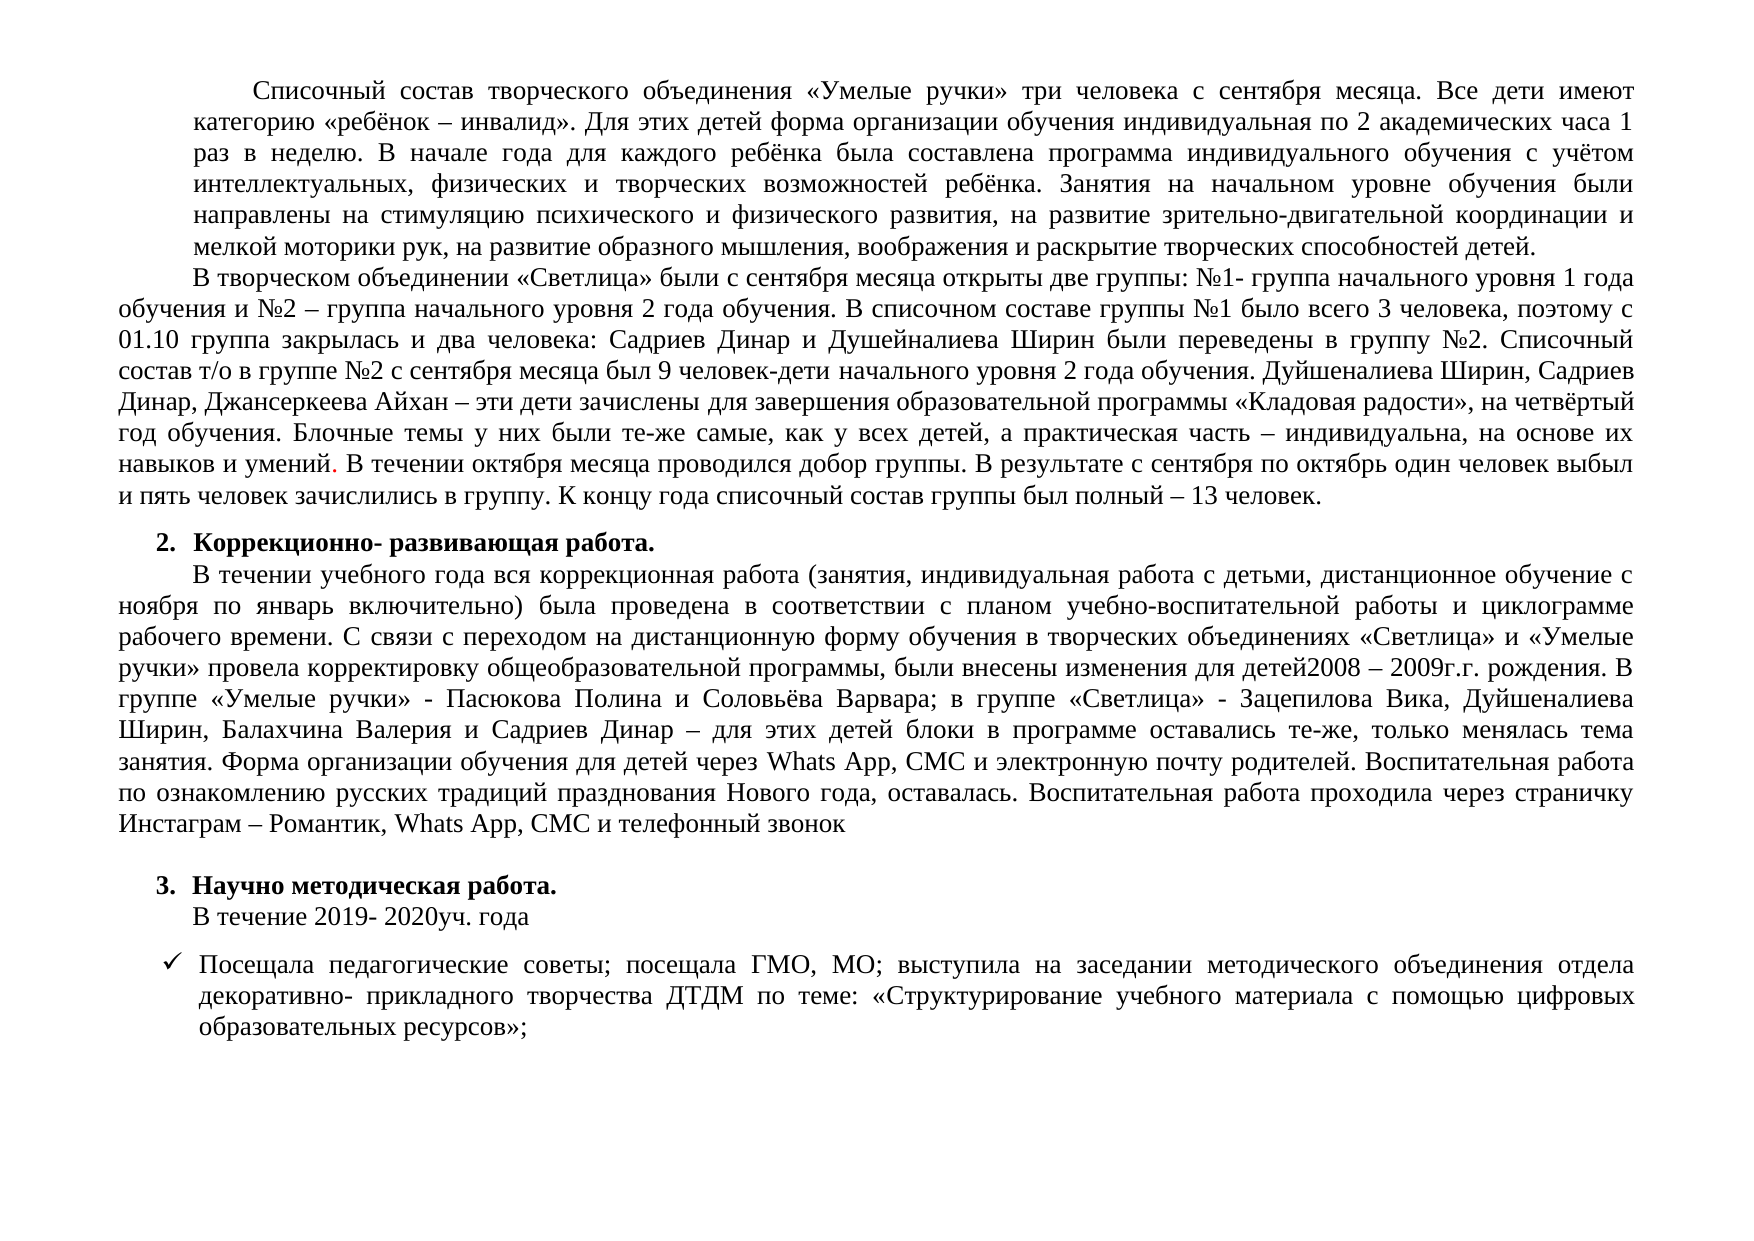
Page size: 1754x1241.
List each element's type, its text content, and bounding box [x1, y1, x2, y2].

text В течение 2019- 2020уч. года [118, 900, 1636, 931]
list Коррекционно- развивающая работа. [156, 527, 1636, 558]
text Списочный состав творческого объединения «Умелые ручки» три человека с сентября месяца. Все дети имеют категорию «ребёнок – инвалид». Для этих детей форма организации обучения индивидуальная по 2 академических часа 1 раз в неделю. В начале года для каждого ребёнка была составлена программа индивидуального обучения с учётом интеллектуальных, физических и творческих возможностей ребёнка. Занятия на начальном уровне обучения были направлены на стимуляцию психического и физического развития, на развитие зрительно-двигательной координации и мелкой моторики рук, на развитие образного мышления, воображения и раскрытие творческих способностей детей. [193, 74, 1636, 261]
list В течении учебного года вся коррекционная работа (занятия, индивидуальная работа с детьми, дистанционное обучение с ноября по январь включительно) была проведена в соответствии с планом учебно-воспитательной работы и циклограмме рабочего времени. С связи с переходом на дистанционную форму обучения в творческих объединениях «Светлица» и «Умелые ручки» провела корректировку общеобразовательной программы, были внесены изменения для детей2008 – 2009г.г. рождения. В группе «Умелые ручки» - Пасюкова Полина и Соловьёва Варвара; в группе «Светлица» - Зацепилова Вика, Дуйшеналиева Ширин, Балахчина Валерия и Садриев Динар – для этих детей блоки в программе оставались те-же, только менялась тема занятия. Форма организации обучения для детей через Whats App, СМС и электронную почту родителей. Воспитательная работа по ознакомлению русских традиций празднования Нового года, оставалась. Воспитательная работа проходила через страничку Инстаграм – Романтик, Whats App, СМС и телефонный звонок [118, 558, 1636, 838]
text В творческом объединении «Светлица» были с сентября месяца открыты две группы: №1- группа начального уровня 1 года обучения и №2 – группа начального уровня 2 года обучения. В списочном составе группы №1 было всего 3 человека, поэтому с 01.10 группа закрылась и два человека: Садриев Динар и Душейналиева Ширин были переведены в группу №2. Списочный состав т/о в группе №2 с сентября месяца был 9 человек-дети начального уровня 2 года обучения. Дуйшеналиева Ширин, Садриев Динар, Джансеркеева Айхан – эти дети зачислены для завершения образовательной программы «Кладовая радости», на четвёртый год обучения. Блочные темы у них были те-же самые, как у всех детей, а практическая часть – индивидуальна, на основе их навыков и умений. В течении октября месяца проводился добор группы. В результате с сентября по октябрь один человек выбыл и пять человек зачислились в группу. К концу года списочный состав группы был полный – 13 человек. [118, 261, 1636, 510]
list Посещала педагогические советы; посещала ГМО, МО; выступила на заседании методического объединения отдела декоративно- прикладного творчества ДТДМ по теме: «Структурирование учебного материала с помощью цифровых образовательных ресурсов»; [161, 948, 1636, 1042]
list 3. Научно методическая работа. [156, 869, 1636, 900]
